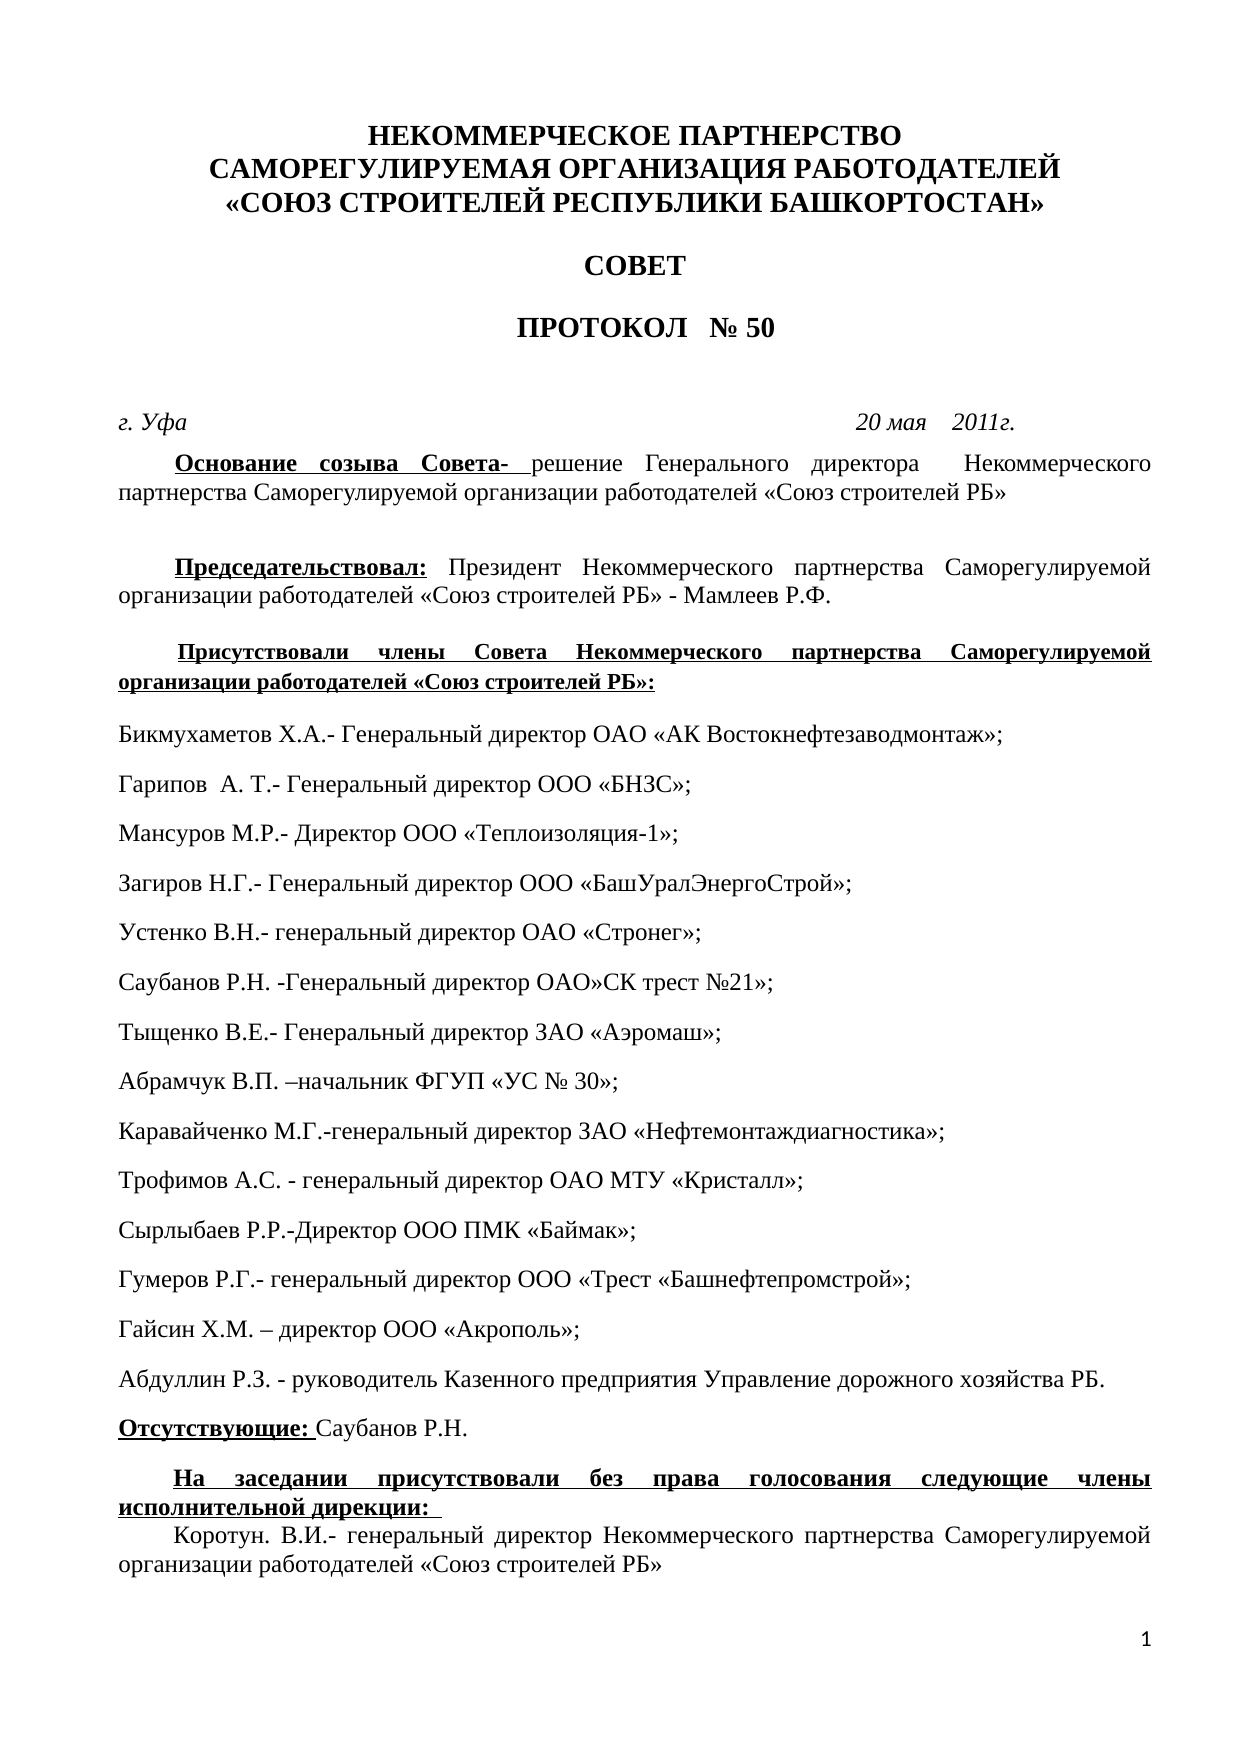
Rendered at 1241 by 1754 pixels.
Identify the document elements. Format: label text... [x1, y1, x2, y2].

text Председательствовал: Президент Некоммерческого партнерства Саморегулируемой организации работодателей «Союз строителей РБ» - Мамлеев Р.Ф. [118, 552, 1152, 609]
text Гумеров Р.Г.- генеральный директор ООО «Трест «Башнефтепромстрой»; [118, 1264, 1152, 1293]
text Абрамчук В.П. –начальник ФГУП «УС № 30»; [118, 1066, 1152, 1095]
text Абдуллин Р.З. - руководитель Казенного предприятия Управление дорожного хозяйства РБ. [118, 1364, 1152, 1392]
text «СОЮЗ СТРОИТЕЛЕЙ РЕСПУБЛИКИ БАШКОРТОСТАН» [118, 185, 1152, 219]
text г. Уфа 20 мая 2011г. [118, 407, 1152, 436]
text Тыщенко В.Е.- Генеральный директор ЗАО «Аэромаш»; [118, 1017, 1152, 1045]
text Загиров Н.Г.- Генеральный директор ООО «БашУралЭнергоСтрой»; [118, 868, 1152, 897]
text САМОРЕГУЛИРУЕМАЯ ОРГАНИЗАЦИЯ РАБОТОДАТЕЛЕЙ [118, 152, 1152, 185]
text Коротун. В.И.- генеральный директор Некоммерческого партнерства Саморегулируемой организации работодателей «Союз строителей РБ» [118, 1520, 1152, 1578]
text Трофимов А.С. - генеральный директор ОАО МТУ «Кристалл»; [118, 1165, 1152, 1194]
text Сырлыбаев Р.Р.-Директор ООО ПМК «Баймак»; [118, 1215, 1152, 1244]
text Основание созыва Совета- решение Генерального директора Некоммерческого партнерства Саморегулируемой организации работодателей «Союз строителей РБ» [118, 448, 1152, 506]
text Устенко В.Н.- генеральный директор ОАО «Стронег»; [118, 917, 1152, 946]
text Отсутствующие: Саубанов Р.Н. [118, 1413, 1152, 1442]
text СОВЕТ [118, 248, 1152, 281]
text ПРОТОКОЛ № 50 [118, 311, 1152, 344]
text Присутствовали члены Совета Некоммерческого партнерства Саморегулируемой организации работодателей «Союз строителей РБ»: [118, 638, 1152, 694]
text НЕКОММЕРЧЕСКОЕ ПАРТНЕРСТВО [118, 118, 1152, 152]
text Гайсин Х.М. – директор ООО «Акрополь»; [118, 1314, 1152, 1343]
text Гарипов А. Т.- Генеральный директор ООО «БНЗС»; [118, 769, 1152, 797]
text Каравайченко М.Г.-генеральный директор ЗАО «Нефтемонтаждиагностика»; [118, 1116, 1152, 1144]
text Саубанов Р.Н. -Генеральный директор ОАО»СК трест №21»; [118, 967, 1152, 996]
text На заседании присутствовали без права голосования следующие члены исполнительной дирекции: [118, 1463, 1152, 1520]
text Мансуров М.Р.- Директор ООО «Теплоизоляция-1»; [118, 818, 1152, 847]
text Бикмухаметов Х.А.- Генеральный директор ОАО «АК Востокнефтезаводмонтаж»; [118, 719, 1152, 748]
